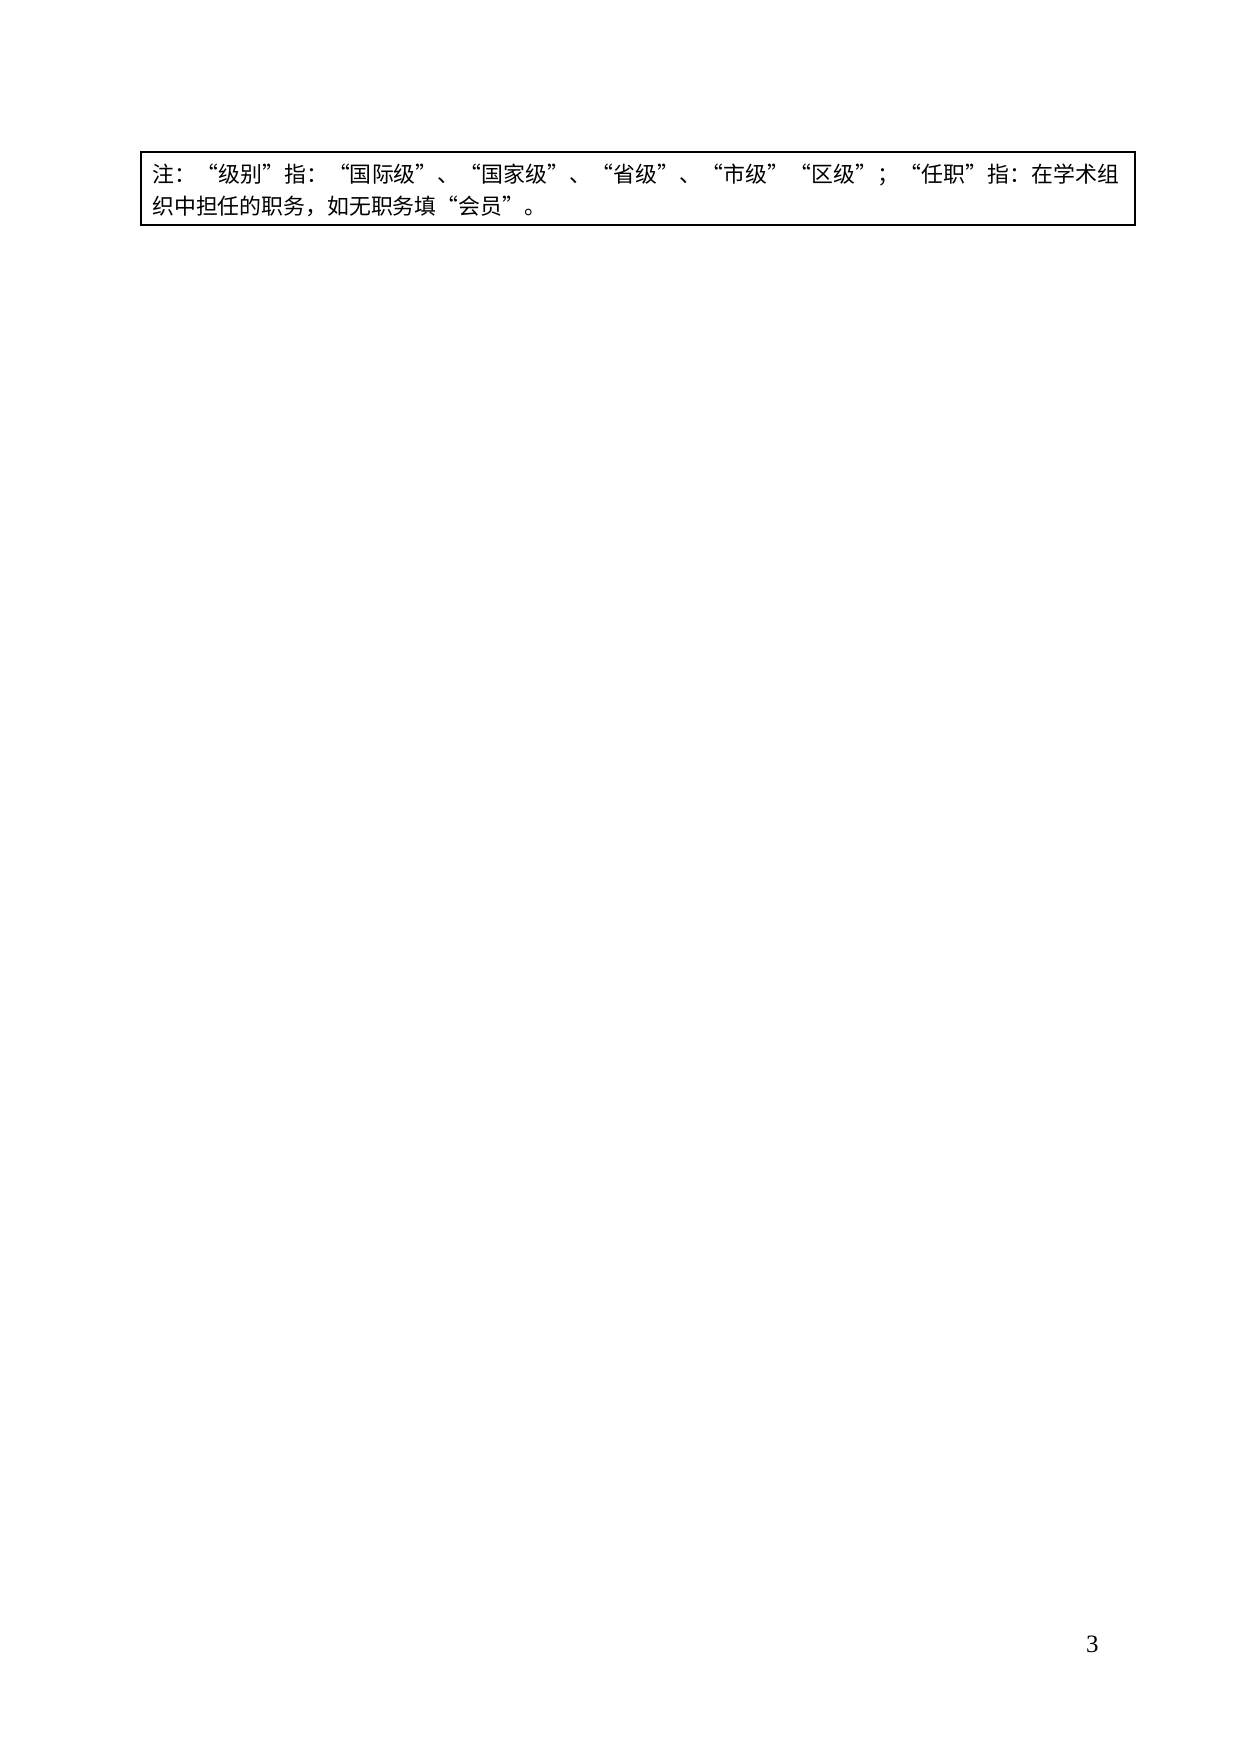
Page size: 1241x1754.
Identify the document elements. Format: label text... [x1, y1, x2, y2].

table_cell 注：“级别”指：“国际级”、“国家级”、“省级”、“市级”“区级”；“任职”指：在学术组织中担任的职务，如无职务填“会员”。 [142, 153, 1134, 224]
